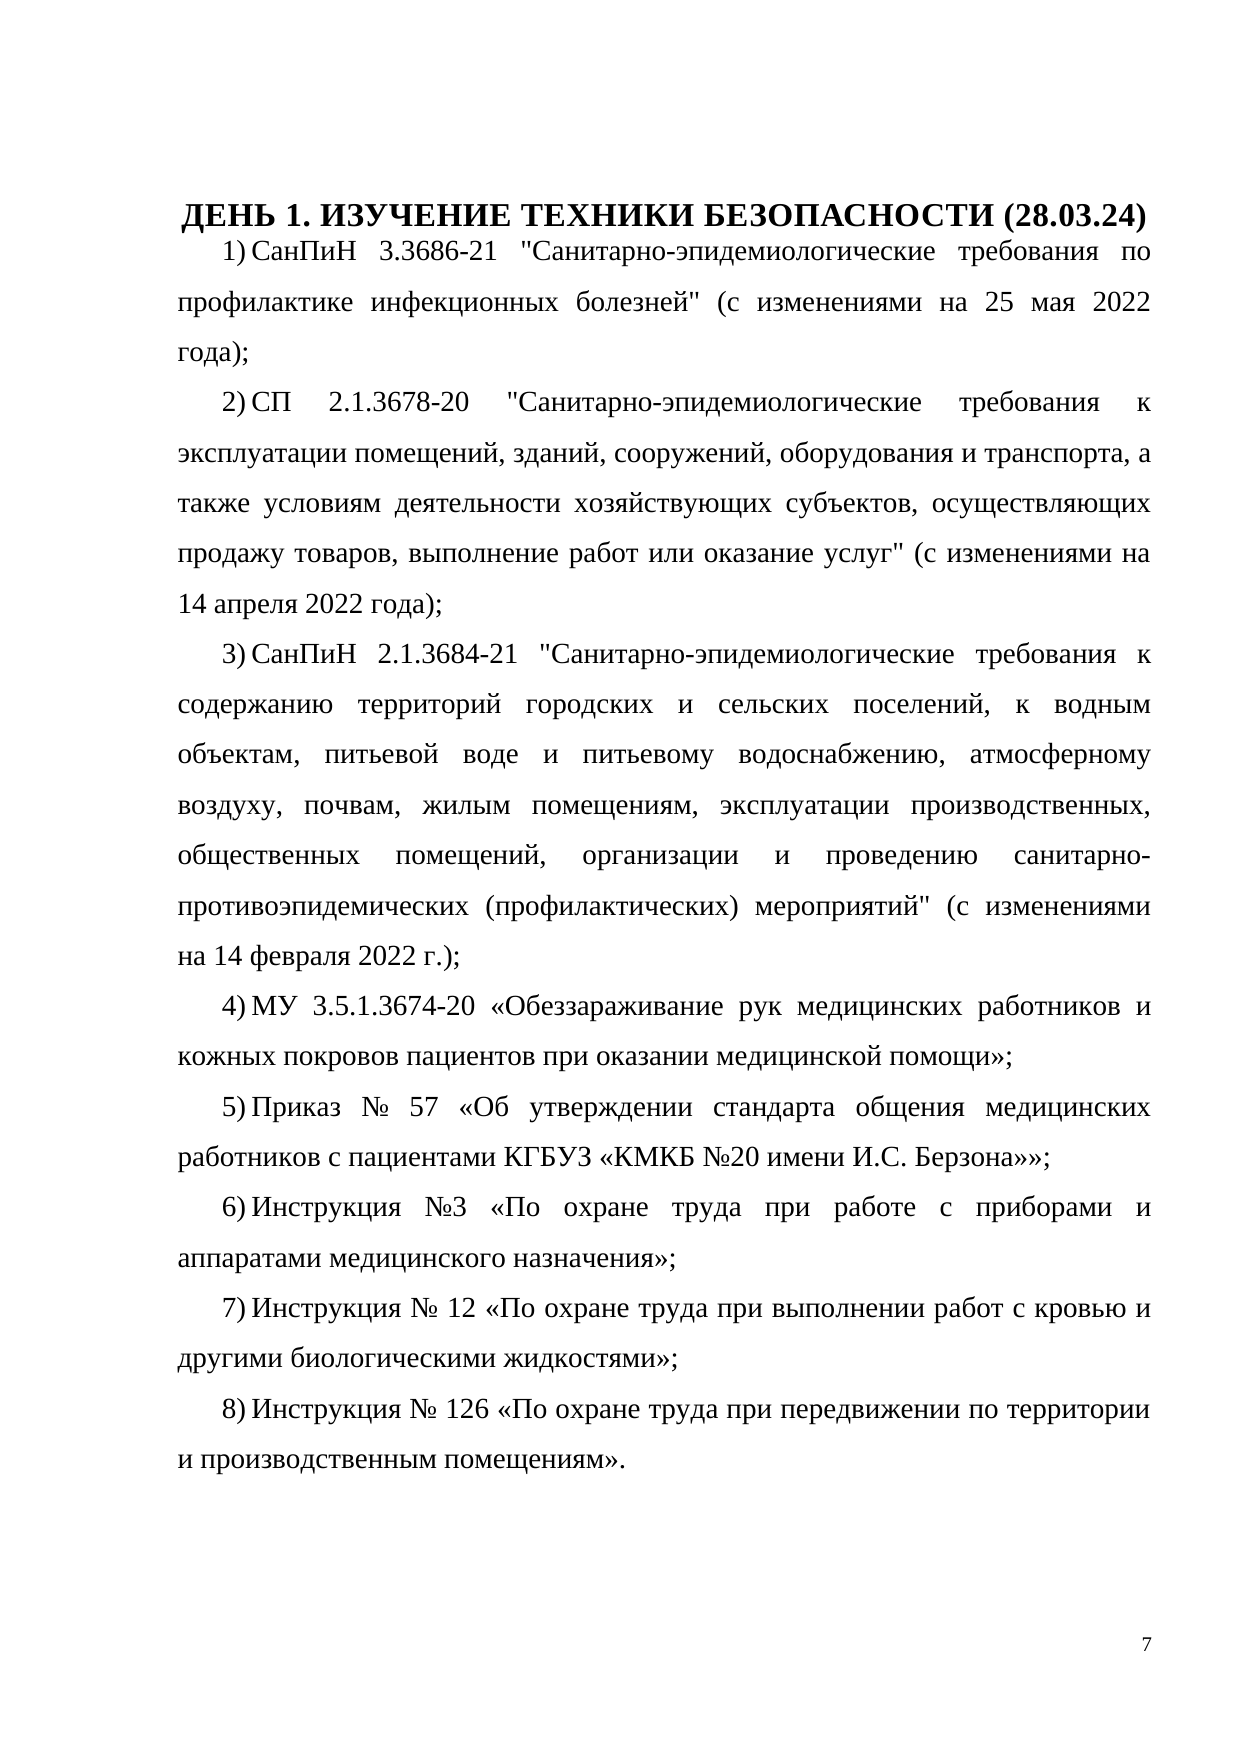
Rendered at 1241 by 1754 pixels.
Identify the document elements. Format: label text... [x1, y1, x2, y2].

title ДЕНЬ 1. ИЗУЧЕНИЕ ТЕХНИКИ БЕЗОПАСНОСТИ (28.03.24) [177, 195, 1152, 233]
list Приказ № 57 «Об утверждении стандарта общения медицинских работников с пациентами КГБУЗ «КМКБ №20 имени И.С. Берзона»»; [177, 1089, 1152, 1173]
list Инструкция № 126 «По охране труда при передвижении по территории и производственным помещениям». [177, 1391, 1152, 1474]
list Инструкция №3 «По охране труда при работе с приборами и аппаратами медицинского назначения»; [177, 1189, 1152, 1273]
list СанПиН 3.3686-21 "Санитарно-эпидемиологические требования по профилактике инфекционных болезней" (с изменениями на 25 мая 2022 года); [177, 233, 1152, 368]
list МУ 3.5.1.3674-20 «Обеззараживание рук медицинских работников и кожных покровов пациентов при оказании медицинской помощи»; [177, 988, 1152, 1072]
list СанПиН 2.1.3684-21 "Санитарно-эпидемиологические требования к содержанию территорий городских и сельских поселений, к водным объектам, питьевой воде и питьевому водоснабжению, атмосферному воздуху, почвам, жилым помещениям, эксплуатации производственных, общественных помещений, организации и проведению санитарно-противоэпидемических (профилактических) мероприятий" (с изменениями на 14 февраля 2022 г.); [177, 636, 1152, 971]
list Инструкция № 12 «По охране труда при выполнении работ с кровью и другими биологическими жидкостями»; [177, 1290, 1152, 1374]
list СП 2.1.3678-20 "Санитарно-эпидемиологические требования к эксплуатации помещений, зданий, сооружений, оборудования и транспорта, а также условиям деятельности хозяйствующих субъектов, осуществляющих продажу товаров, выполнение работ или оказание услуг" (с изменениями на 14 апреля 2022 года); [177, 384, 1152, 619]
